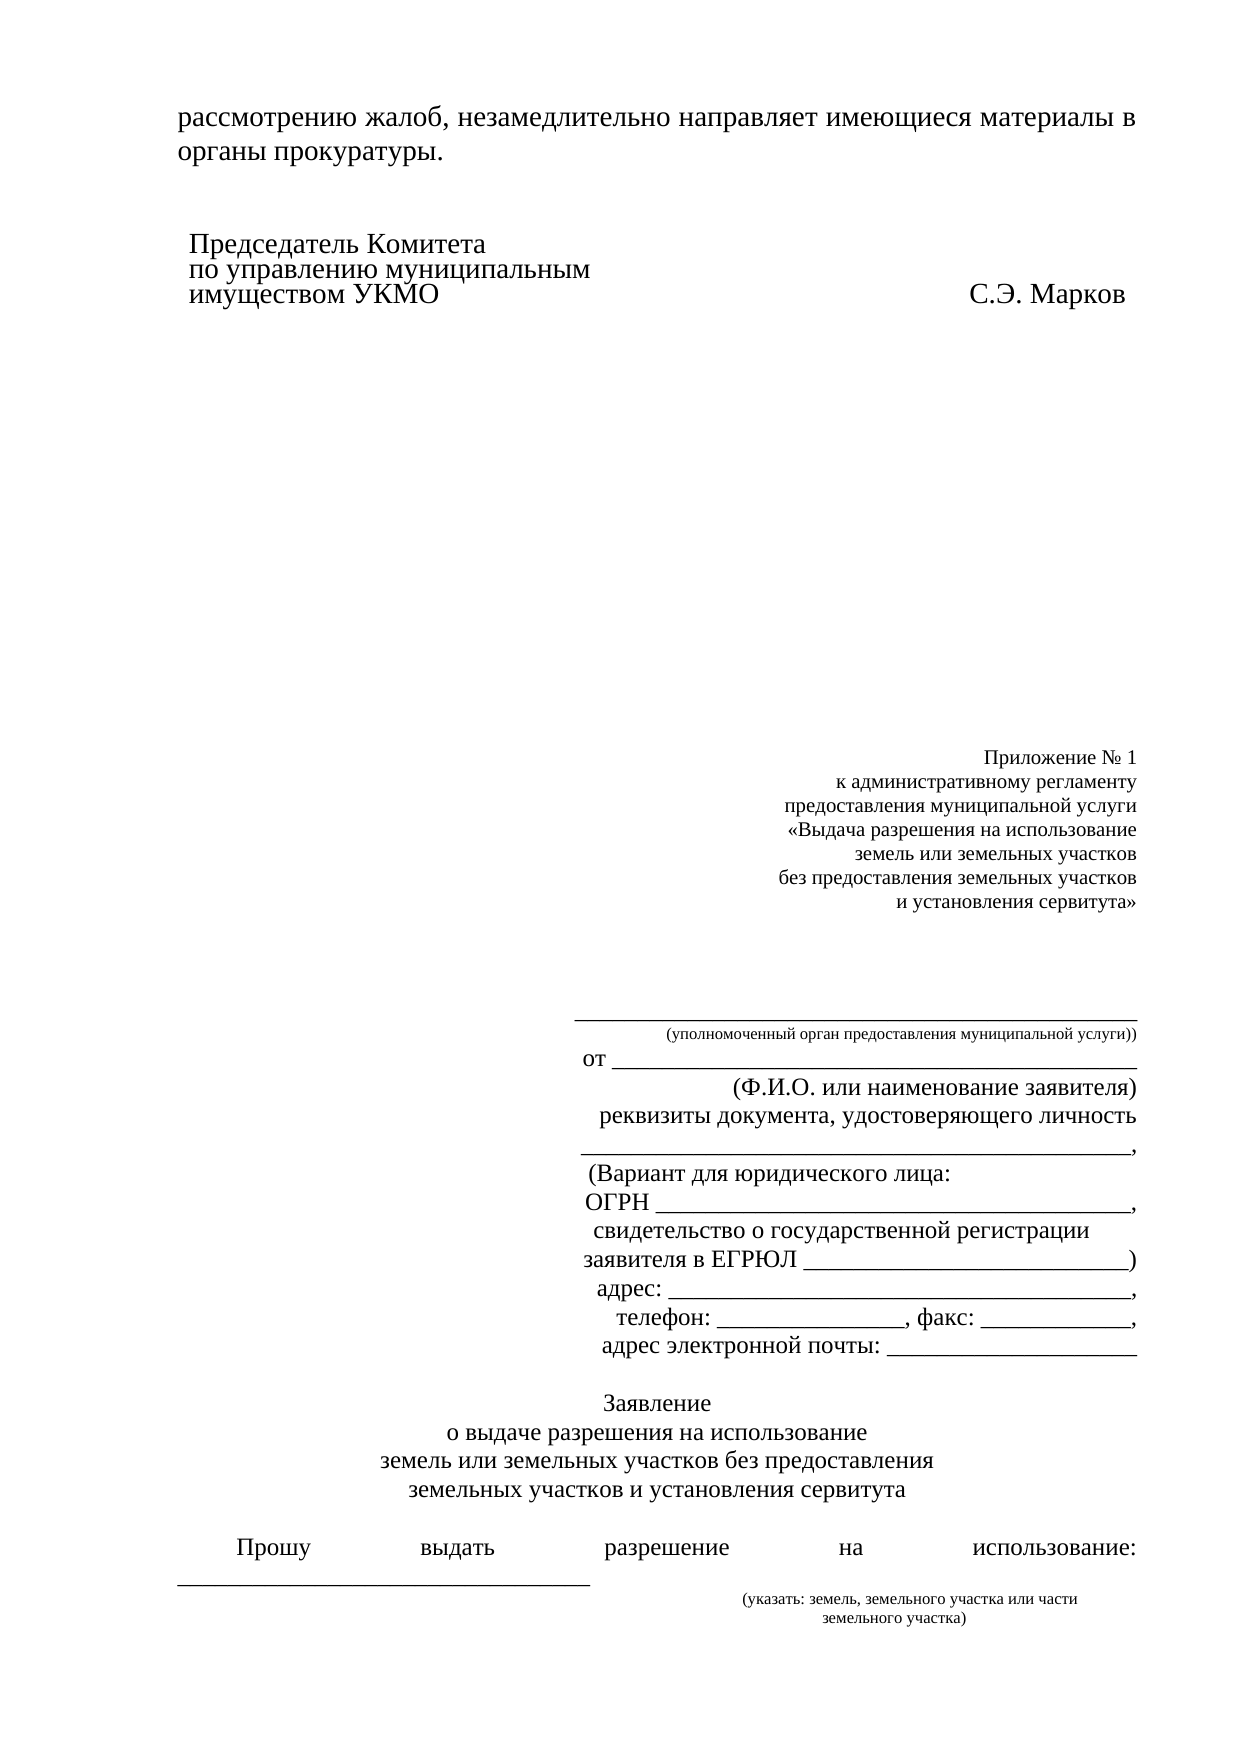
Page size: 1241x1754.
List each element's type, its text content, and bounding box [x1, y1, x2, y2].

text земель или земельных участков без предоставления [177, 1445, 1137, 1474]
text Приложение № 1 [886, 745, 1137, 769]
text Прошу выдать разрешение на использование: _________________________________ [177, 1532, 1137, 1589]
text земель или земельных участков [646, 841, 1137, 865]
text о выдаче разрешения на использование [177, 1417, 1137, 1445]
text земельных участков и установления сервитута [177, 1474, 1137, 1503]
text (Вариант для юридического лица: [177, 1158, 1137, 1187]
text земельного участка) [177, 1608, 1137, 1627]
text заявителя в ЕГРЮЛ __________________________) [177, 1244, 1137, 1273]
text телефон: _______________, факс: ____________, [177, 1302, 1137, 1330]
text (Ф.И.О. или наименование заявителя) [177, 1072, 1137, 1100]
table_header С.Э. Марков [658, 234, 1137, 309]
text ____________________________________________, [177, 1129, 1137, 1158]
text реквизиты документа, удостоверяющего личность [177, 1100, 1137, 1129]
text (указать: земель, земельного участка или части [177, 1589, 1137, 1608]
text (уполномоченный орган предоставления муниципальной услуги)) [177, 1024, 1137, 1043]
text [177, 99, 1137, 167]
text к административному регламенту предоставления муниципальной услуги [646, 769, 1137, 817]
text свидетельство о государственной регистрации [177, 1215, 1137, 1244]
text «Выдача разрешения на использование [646, 817, 1137, 841]
text и установления сервитута» [646, 889, 1137, 913]
text Заявление [177, 1388, 1137, 1417]
table_header Председатель Комитета по управлению муниципальным имуществом УКМО [177, 234, 658, 309]
text без предоставления земельных участков [646, 865, 1137, 889]
text от __________________________________________ [177, 1043, 1137, 1072]
text адрес: _____________________________________, [177, 1273, 1137, 1302]
text адрес электронной почты: ____________________ [177, 1330, 1137, 1359]
text _____________________________________________ [177, 995, 1137, 1024]
text ОГРН ______________________________________, [177, 1187, 1137, 1215]
